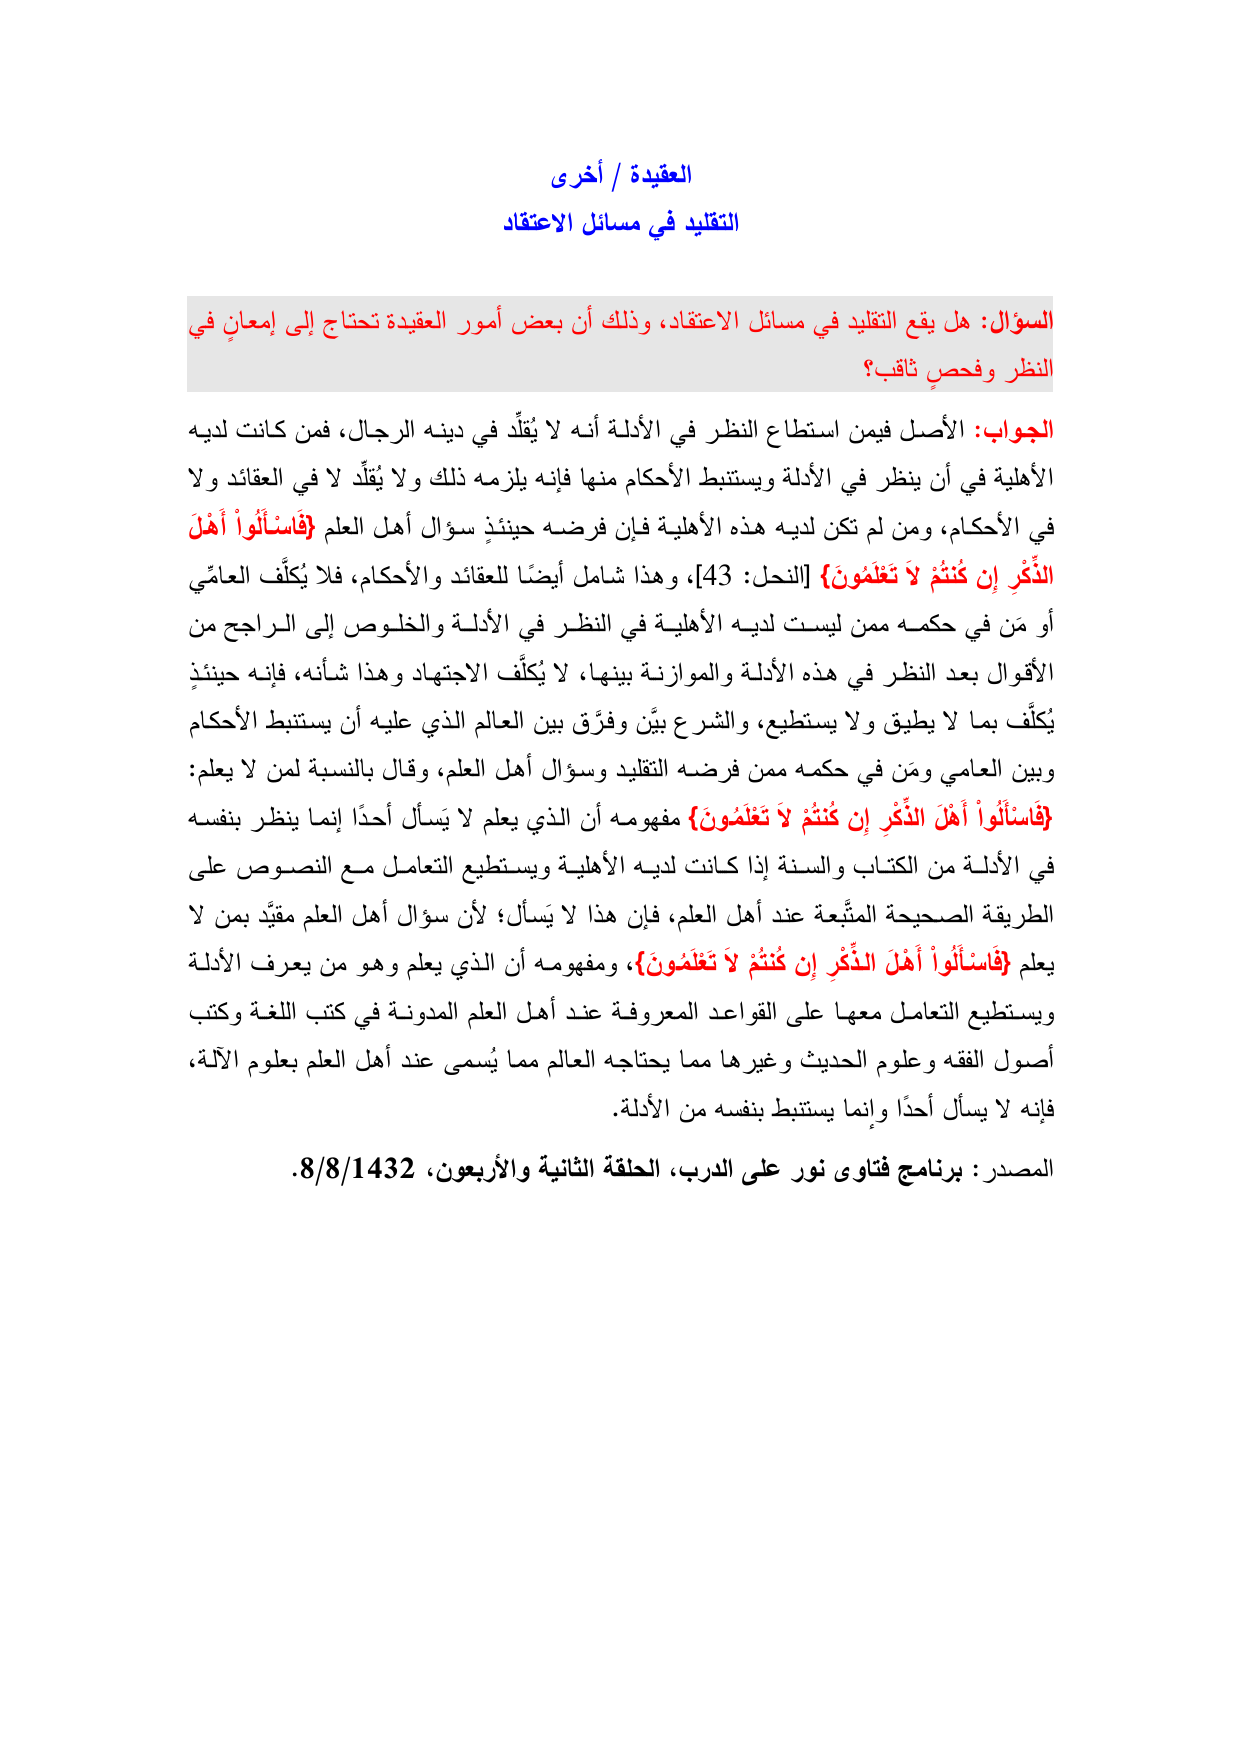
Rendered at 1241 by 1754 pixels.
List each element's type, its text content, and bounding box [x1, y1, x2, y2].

title التقليد في مسائل الاعتقاد [187, 198, 1053, 247]
text السؤال: هل يقع التقليد في مسائل الاعتقاد، وذلك أن بعض أمور العقيدة تحتاج إلى إمعانٍ في النظر وفحصٍ ثاقب؟ [187, 296, 1053, 392]
text المصدر: برنامج فتاوى نور على الدرب، الحلقة الثانية والأربعون، 8/8/1432. [187, 1144, 1053, 1193]
title العقيدة / أخرى [187, 150, 1053, 198]
text الجواب: الأصل فيمن استطاع النظر في الأدلة أنه لا يُقلِّد في دينه الرجال، فمن كانت لديه الأهلية في أن ينظر في الأدلة ويستنبط الأحكام منها فإنه يلزمه ذلك ولا يُقلِّد لا في العقائد ولا في الأحكام، ومن لم تكن لديه هذه الأهلية فإن فرضه حينئذٍ سؤال أهل العلم {فَاسْأَلُواْ أَهْلَ الذِّكْرِ إِن كُنتُمْ لاَ تَعْلَمُونَ} [النحل: 43]، وهذا شامل أيضًا للعقائد والأحكام، فلا يُكلَّف العامِّي أو مَن في حكمه ممن ليست لديه الأهلية في النظر في الأدلة والخلوص إلى الراجح من الأقوال بعد النظر في هذه الأدلة والموازنة بينها، لا يُكلَّف الاجتهاد وهذا شأنه، فإنه حينئذٍ يُكلَّف بما لا يطيق ولا يستطيع، والشرع بيَّن وفرَّق بين العالم الذي عليه أن يستنبط الأحكام وبين العامي ومَن في حكمه ممن فرضه التقليد وسؤال أهل العلم، وقال بالنسبة لمن لا يعلم: {فَاسْأَلُواْ أَهْلَ الذِّكْرِ إِن كُنتُمْ لاَ تَعْلَمُونَ} مفهومه أن الذي يعلم لا يَسأل أحدًا إنما ينظر بنفسه في الأدلة من الكتاب والسنة إذا كانت لديه الأهلية ويستطيع التعامل مع النصوص على الطريقة الصحيحة المتَّبعة عند أهل العلم، فإن هذا لا يَسأل؛ لأن سؤال أهل العلم مقيَّد بمن لا يعلم {فَاسْأَلُواْ أَهْلَ الذِّكْرِ إِن كُنتُمْ لاَ تَعْلَمُونَ}، ومفهومه أن الذي يعلم وهو من يعرف الأدلة ويستطيع التعامل معها على القواعد المعروفة عند أهل العلم المدونة في كتب اللغة وكتب أصول الفقه وعلوم الحديث وغيرها مما يحتاجه العالم مما يُسمى عند أهل العلم بعلوم الآلة، فإنه لا يسأل أحدًا وإنما يستنبط بنفسه من الأدلة. [187, 405, 1053, 1132]
